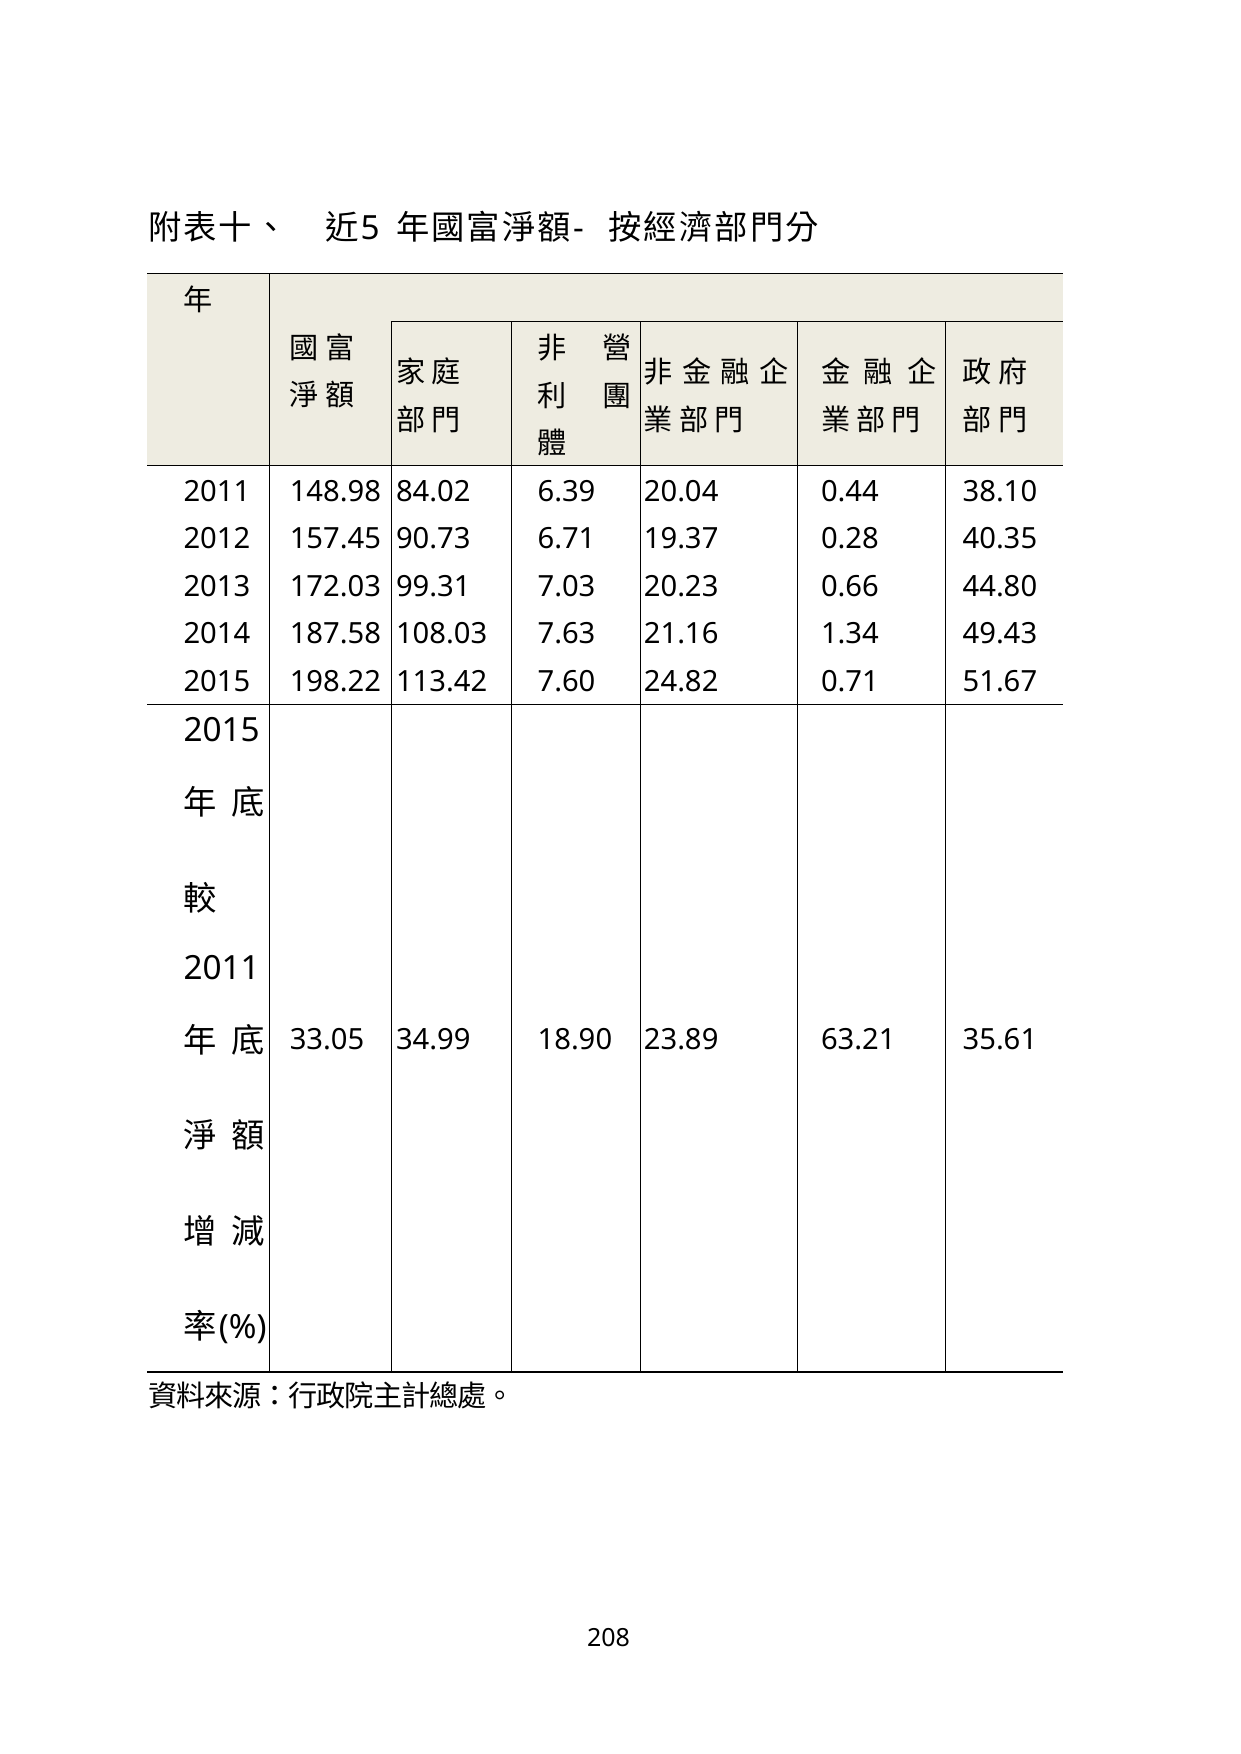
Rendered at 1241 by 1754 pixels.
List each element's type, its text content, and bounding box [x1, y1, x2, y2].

table_cell 7.63 [512, 609, 640, 656]
text 資料來源：行政院主計總處。 [148, 1377, 1069, 1414]
table_cell 33.05 [270, 705, 391, 1371]
table_cell 24.82 [641, 656, 797, 704]
table_cell 51.67 [946, 656, 1063, 704]
table_cell 2013 [147, 561, 269, 609]
table_cell 2012 [147, 514, 269, 561]
table_cell 148.98 [270, 466, 391, 513]
table_cell 23.89 [641, 705, 797, 1371]
table_cell 0.66 [798, 561, 945, 609]
table_cell 家庭 部門 [392, 322, 511, 465]
table_cell 6.71 [512, 514, 640, 561]
table_cell 34.99 [392, 705, 511, 1371]
table_cell 7.60 [512, 656, 640, 704]
table_header [391, 274, 1063, 321]
table_cell 20.04 [641, 466, 797, 513]
table_cell 84.02 [392, 466, 511, 513]
table_cell 172.03 [270, 561, 391, 609]
table_cell 90.73 [392, 514, 511, 561]
table_cell 63.21 [798, 705, 945, 1371]
table_cell 2015年底較2011年底淨額增減率(%) [147, 705, 269, 1371]
table_cell 21.16 [641, 609, 797, 656]
table_header 國富 淨額 [270, 274, 391, 465]
table_cell 40.35 [946, 514, 1063, 561]
table_cell 19.37 [641, 514, 797, 561]
table_cell 157.45 [270, 514, 391, 561]
table_cell 6.39 [512, 466, 640, 513]
table_cell 198.22 [270, 656, 391, 704]
table_cell 0.71 [798, 656, 945, 704]
table_cell 187.58 [270, 609, 391, 656]
table_cell 108.03 [392, 609, 511, 656]
table_cell 2015 [147, 656, 269, 704]
table_cell 政府 部門 [946, 322, 1063, 465]
table_cell 44.80 [946, 561, 1063, 609]
table_cell 49.43 [946, 609, 1063, 656]
table_cell 0.28 [798, 514, 945, 561]
table_cell 金融企業部門 [798, 322, 945, 465]
table_cell 非金融企業部門 [641, 322, 797, 465]
table_cell 20.23 [641, 561, 797, 609]
table_cell 非營利團體 [512, 322, 640, 465]
table_cell 2014 [147, 609, 269, 656]
table_cell 7.03 [512, 561, 640, 609]
table_cell 99.31 [392, 561, 511, 609]
table_cell 0.44 [798, 466, 945, 513]
table_cell 2011 [147, 466, 269, 513]
table_cell 35.61 [946, 705, 1063, 1371]
table_cell 1.34 [798, 609, 945, 656]
table_cell 38.10 [946, 466, 1063, 513]
list 近5年國富淨額-按經濟部門分 [148, 177, 1069, 272]
table_cell 18.90 [512, 705, 640, 1371]
table_cell 113.42 [392, 656, 511, 704]
table_header 年 [147, 274, 269, 465]
